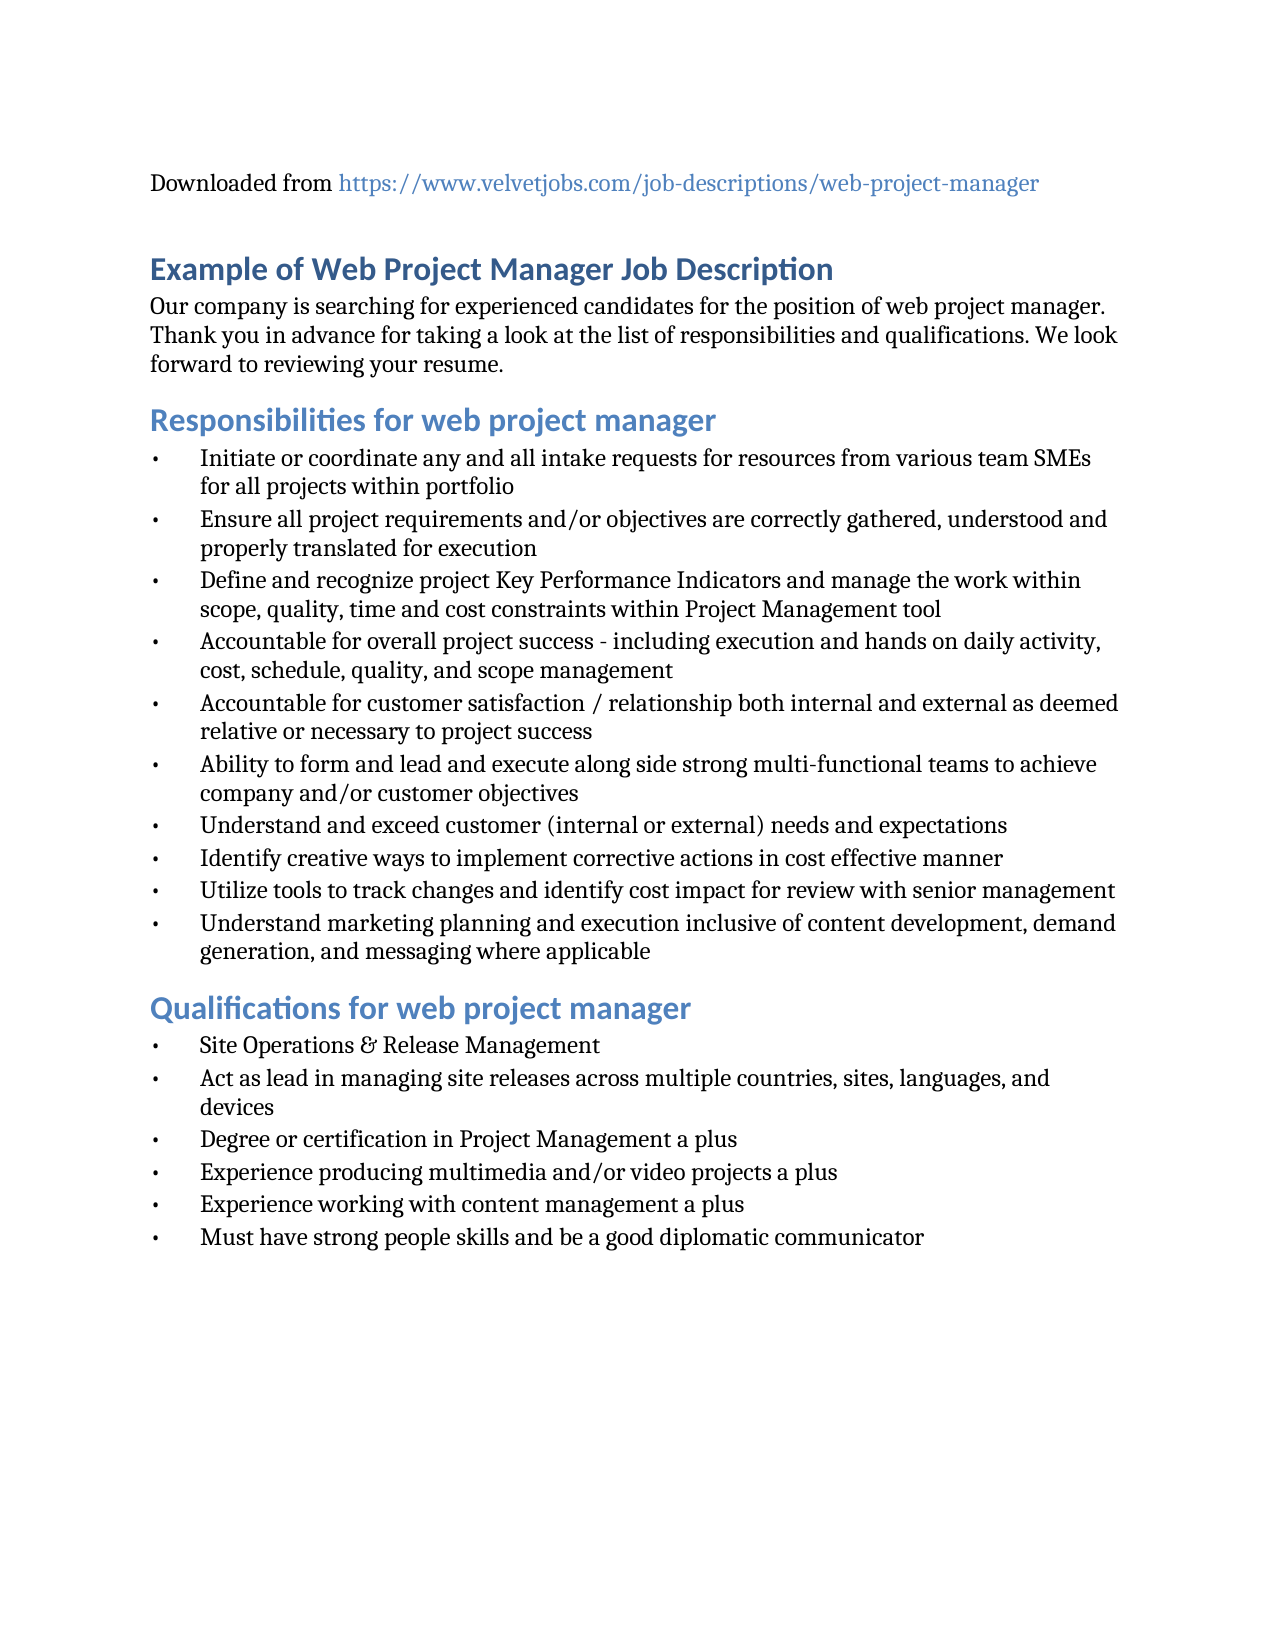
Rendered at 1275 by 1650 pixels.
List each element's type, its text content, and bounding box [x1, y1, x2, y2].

list Act as lead in managing site releases across multiple countries, sites, languages, and devices [150, 1064, 1125, 1121]
text Downloaded from https://www.velvetjobs.com/job-descriptions/web-project-manager [150, 169, 1125, 197]
list Ensure all project requirements and/or objectives are correctly gathered, understood and properly translated for execution [150, 505, 1125, 562]
list Accountable for overall project success - including execution and hands on daily activity, cost, schedule, quality, and scope management [150, 627, 1125, 685]
list Understand and exceed customer (internal or external) needs and expectations [150, 811, 1125, 840]
subtitle Example of Web Project Manager Job Description [150, 247, 1125, 288]
list Site Operations & Release Management [150, 1031, 1125, 1060]
list Understand marketing planning and execution inclusive of content development, demand generation, and messaging where applicable [150, 908, 1125, 966]
list Identify creative ways to implement corrective actions in cost effective manner [150, 843, 1125, 872]
list Utilize tools to track changes and identify cost impact for review with senior management [150, 876, 1125, 905]
list Experience working with content management a plus [150, 1190, 1125, 1219]
list Experience producing multimedia and/or video projects a plus [150, 1158, 1125, 1186]
list Initiate or coordinate any and all intake requests for resources from various team SMEs for all projects within portfolio [150, 443, 1125, 501]
list Define and recognize project Key Performance Indicators and manage the work within scope, quality, time and cost constraints within Project Management tool [150, 566, 1125, 623]
text Our company is searching for experienced candidates for the position of web project manager. Thank you in advance for taking a look at the list of responsibilities and qualifications. We look forward to reviewing your resume. [150, 292, 1125, 378]
list Accountable for customer satisfaction / relationship both internal and external as deemed relative or necessary to project success [150, 688, 1125, 746]
list Ability to form and lead and execute along side strong multi-functional teams to achieve company and/or customer objectives [150, 750, 1125, 807]
subtitle Qualifications for web project manager [150, 987, 1125, 1028]
list Degree or certification in Project Management a plus [150, 1125, 1125, 1154]
subtitle Responsibilities for web project manager [150, 399, 1125, 440]
list Must have strong people skills and be a good diplomatic communicator [150, 1223, 1125, 1251]
